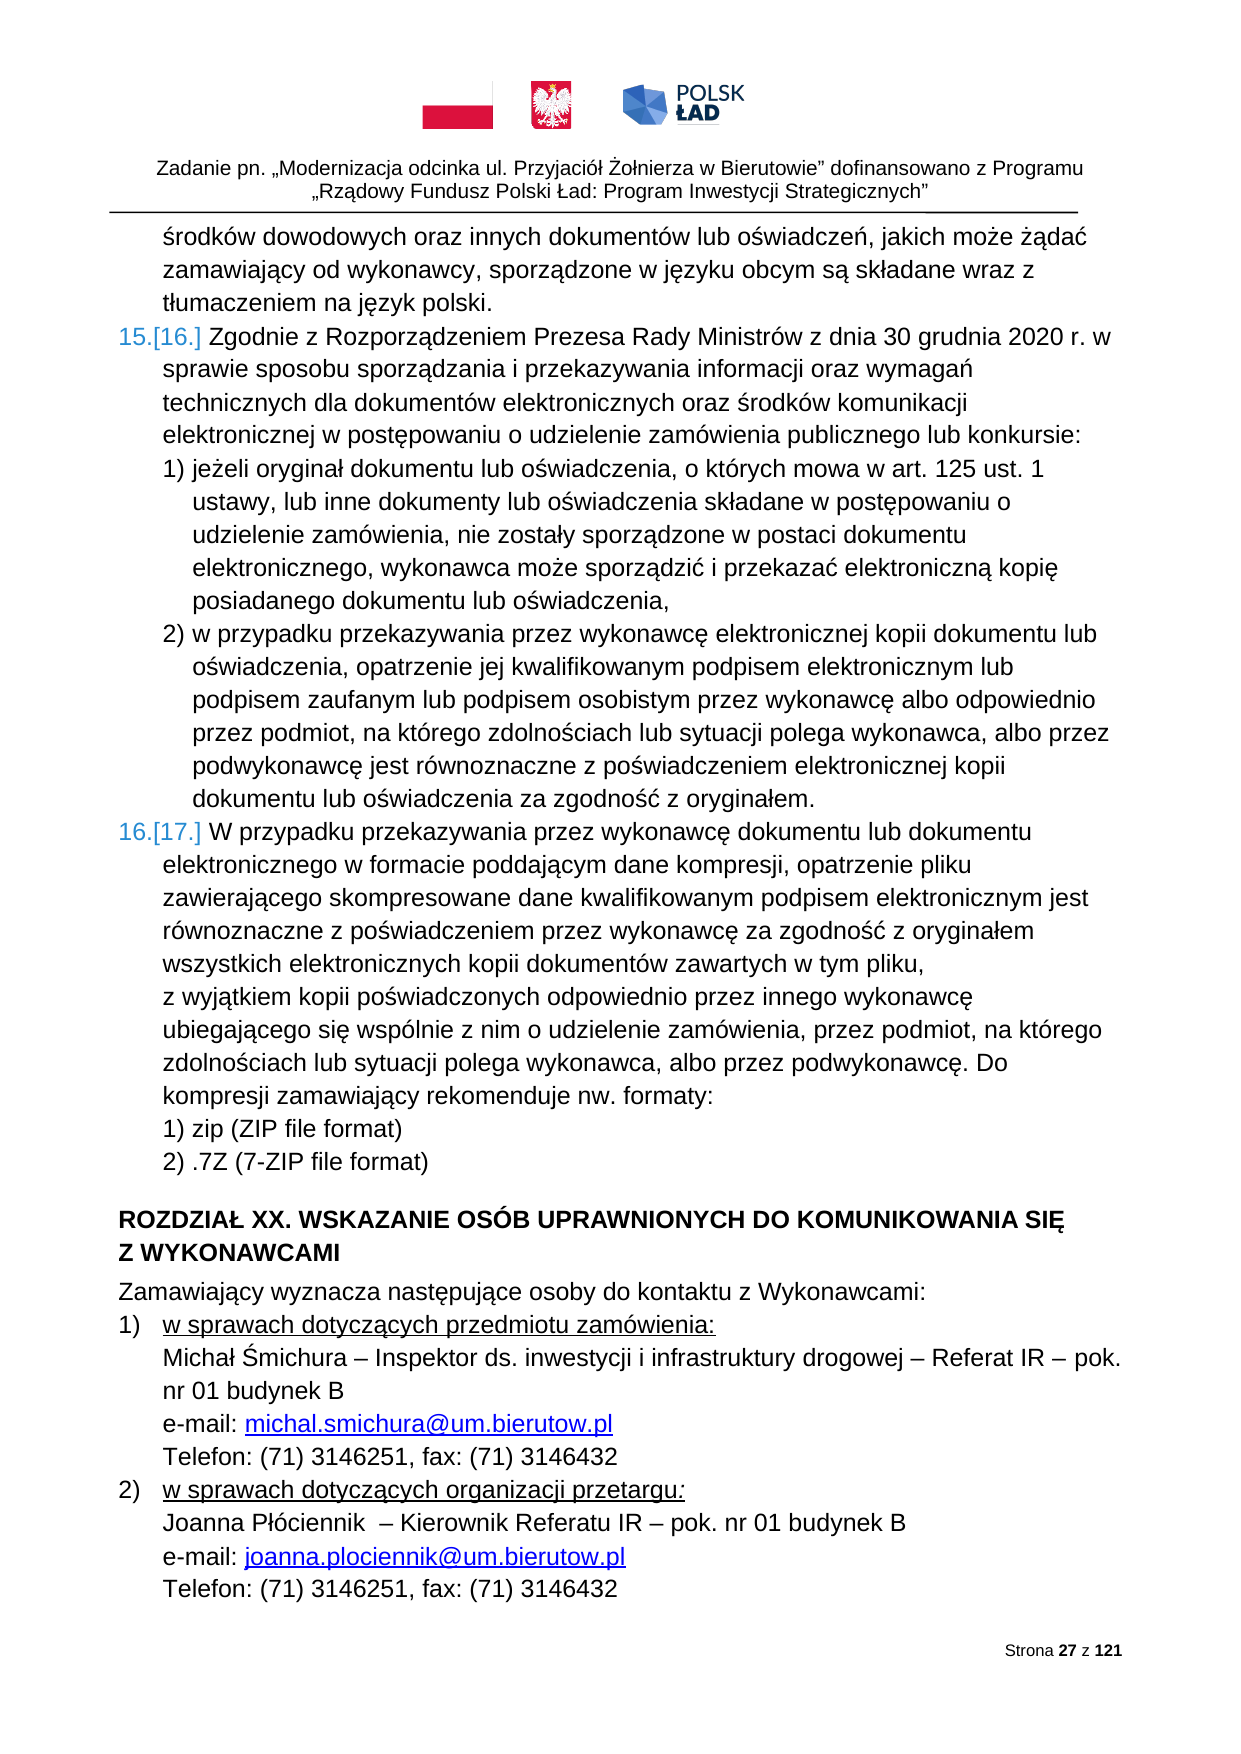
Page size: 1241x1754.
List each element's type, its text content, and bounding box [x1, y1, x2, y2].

text Telefon: (71) 3146251, fax: (71) 3146432 [162, 1442, 1122, 1471]
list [118, 222, 1122, 317]
list w sprawach dotyczących przedmiotu zamówienia: [118, 1310, 1122, 1339]
text Telefon: (71) 3146251, fax: (71) 3146432 [162, 1574, 1122, 1603]
list Zgodnie z Rozporządzeniem Prezesa Rady Ministrów z dnia 30 grudnia 2020 r. w sprawie sposobu sporządzania i przekazywania informacji oraz wymagań technicznych dla dokumentów elektronicznych oraz środków komunikacji elektronicznej w postępowaniu o udzielenie zamówienia publicznego lub konkursie: [118, 321, 1122, 449]
picture [623, 84, 745, 125]
picture [421, 81, 571, 129]
text e-mail: michal.smichura@um.bierutow.pl [162, 1409, 1122, 1438]
subtitle ROZDZIAŁ XX. WSKAZANIE OSÓB UPRAWNIONYCH DO KOMUNIKOWANIA SIĘ Z WYKONAWCAMI [118, 1205, 1122, 1267]
list w przypadku przekazywania przez wykonawcę elektronicznej kopii dokumentu lub oświadczenia, opatrzenie jej kwalifikowanym podpisem elektronicznym lub podpisem zaufanym lub podpisem osobistym przez wykonawcę albo odpowiednio przez podmiot, na którego zdolnościach lub sytuacji polega wykonawca, albo przez podwykonawcę jest równoznaczne z poświadczeniem elektronicznej kopii dokumentu lub oświadczenia za zgodność z oryginałem. [162, 619, 1122, 812]
text Joanna Płóciennik – Kierownik Referatu IR – pok. nr 01 budynek B [162, 1508, 1122, 1537]
text e-mail: joanna.plociennik@um.bierutow.pl [162, 1541, 1122, 1570]
list W przypadku przekazywania przez wykonawcę dokumentu lub dokumentu elektronicznego w formacie poddającym dane kompresji, opatrzenie pliku zawierającego skompresowane dane kwalifikowanym podpisem elektronicznym jest równoznaczne z poświadczeniem przez wykonawcę za zgodność z oryginałem wszystkich elektronicznych kopii dokumentów zawartych w tym pliku, z wyjątkiem kopii poświadczonych odpowiednio przez innego wykonawcę ubiegającego się wspólnie z nim o udzielenie zamówienia, przez podmiot, na którego zdolnościach lub sytuacji polega wykonawca, albo przez podwykonawcę. Do kompresji zamawiający rekomenduje nw. formaty: [118, 817, 1122, 1110]
text Michał Śmichura – Inspektor ds. inwestycji i infrastruktury drogowej – Referat IR – pok. nr 01 budynek B [162, 1343, 1122, 1405]
text Zamawiający wyznacza następujące osoby do kontaktu z Wykonawcami: [118, 1277, 1122, 1306]
list w sprawach dotyczących organizacji przetargu: [118, 1475, 1122, 1504]
text 2) .7Z (7-ZIP file format) [162, 1147, 1122, 1176]
list jeżeli oryginał dokumentu lub oświadczenia, o których mowa w art. 125 ust. 1 ustawy, lub inne dokumenty lub oświadczenia składane w postępowaniu o udzielenie zamówienia, nie zostały sporządzone w postaci dokumentu elektronicznego, wykonawca może sporządzić i przekazać elektroniczną kopię posiadanego dokumentu lub oświadczenia, [162, 453, 1122, 614]
text 1) zip (ZIP file format) [162, 1114, 1122, 1143]
